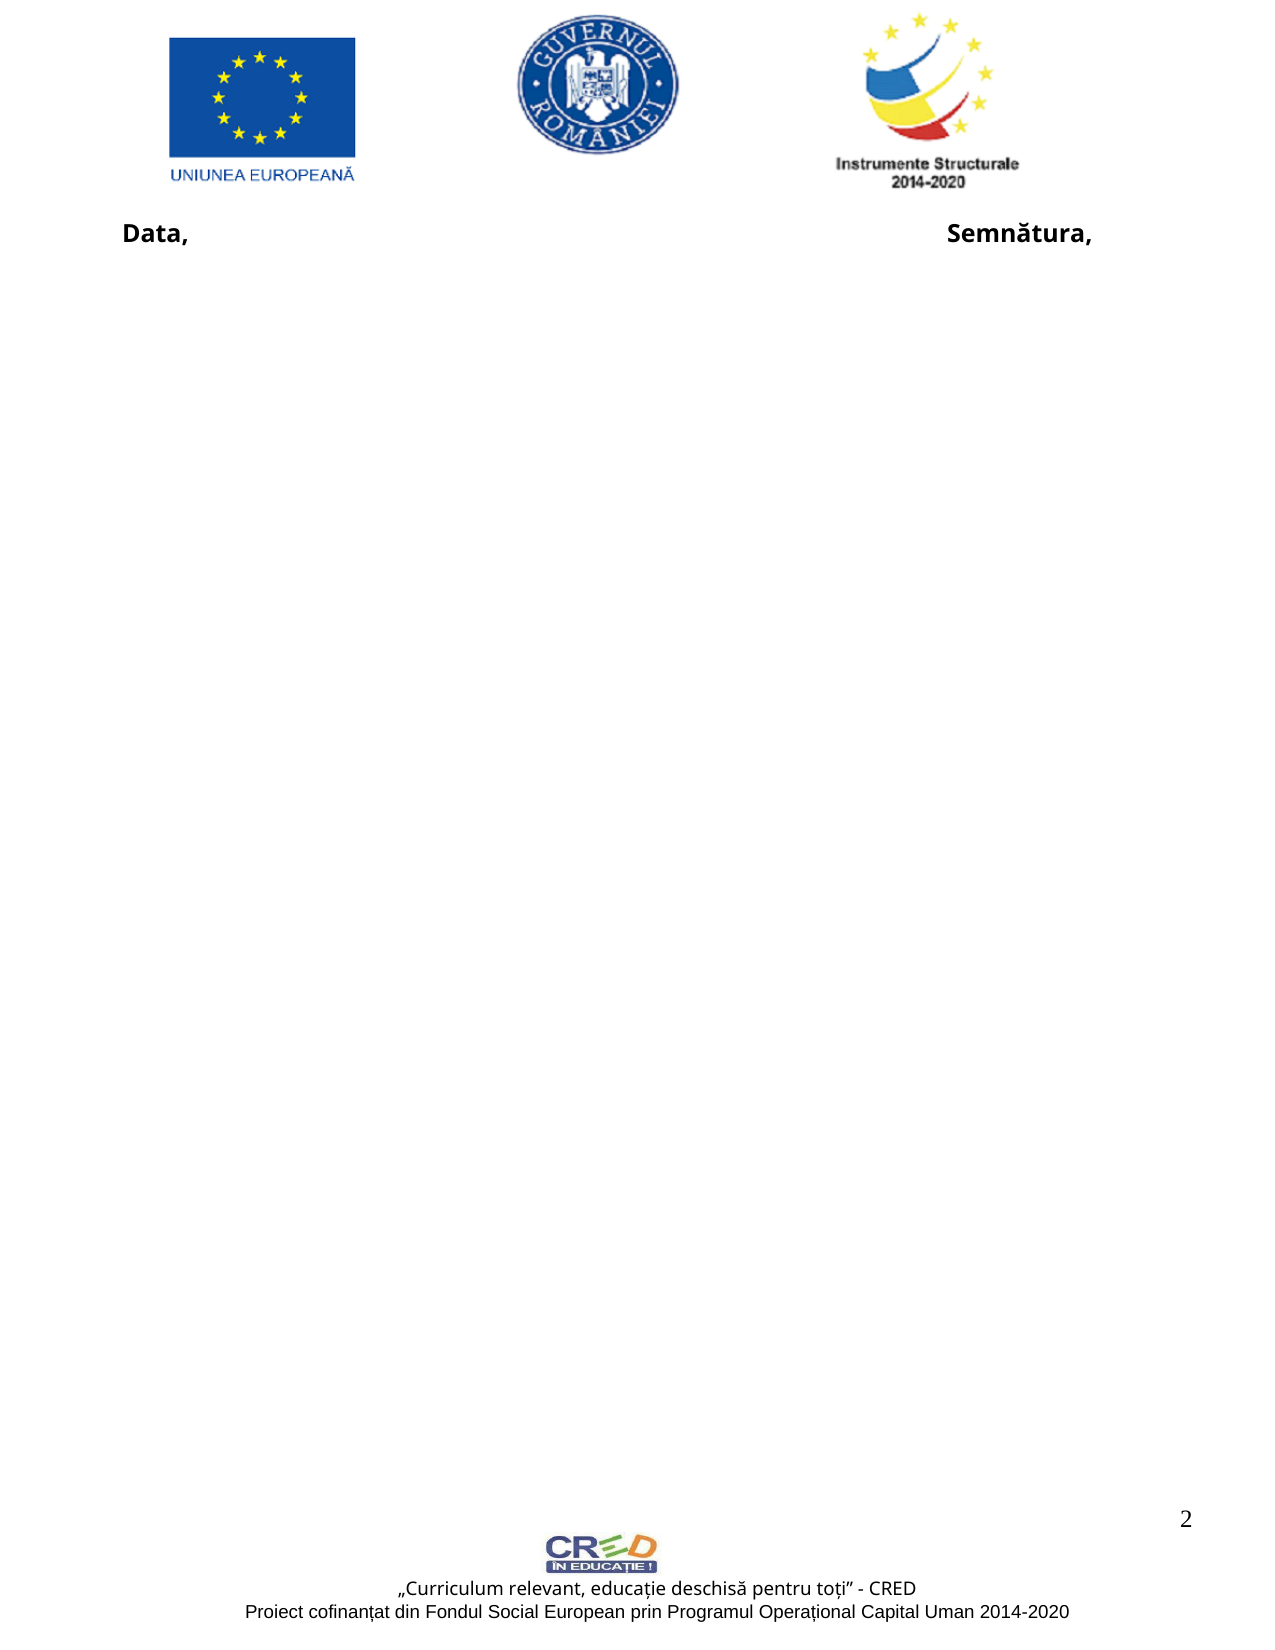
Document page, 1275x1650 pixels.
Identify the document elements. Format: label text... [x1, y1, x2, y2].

picture [540, 1532, 663, 1576]
text Data, Semnătura, [122, 216, 1192, 249]
picture [121, 0, 1062, 216]
